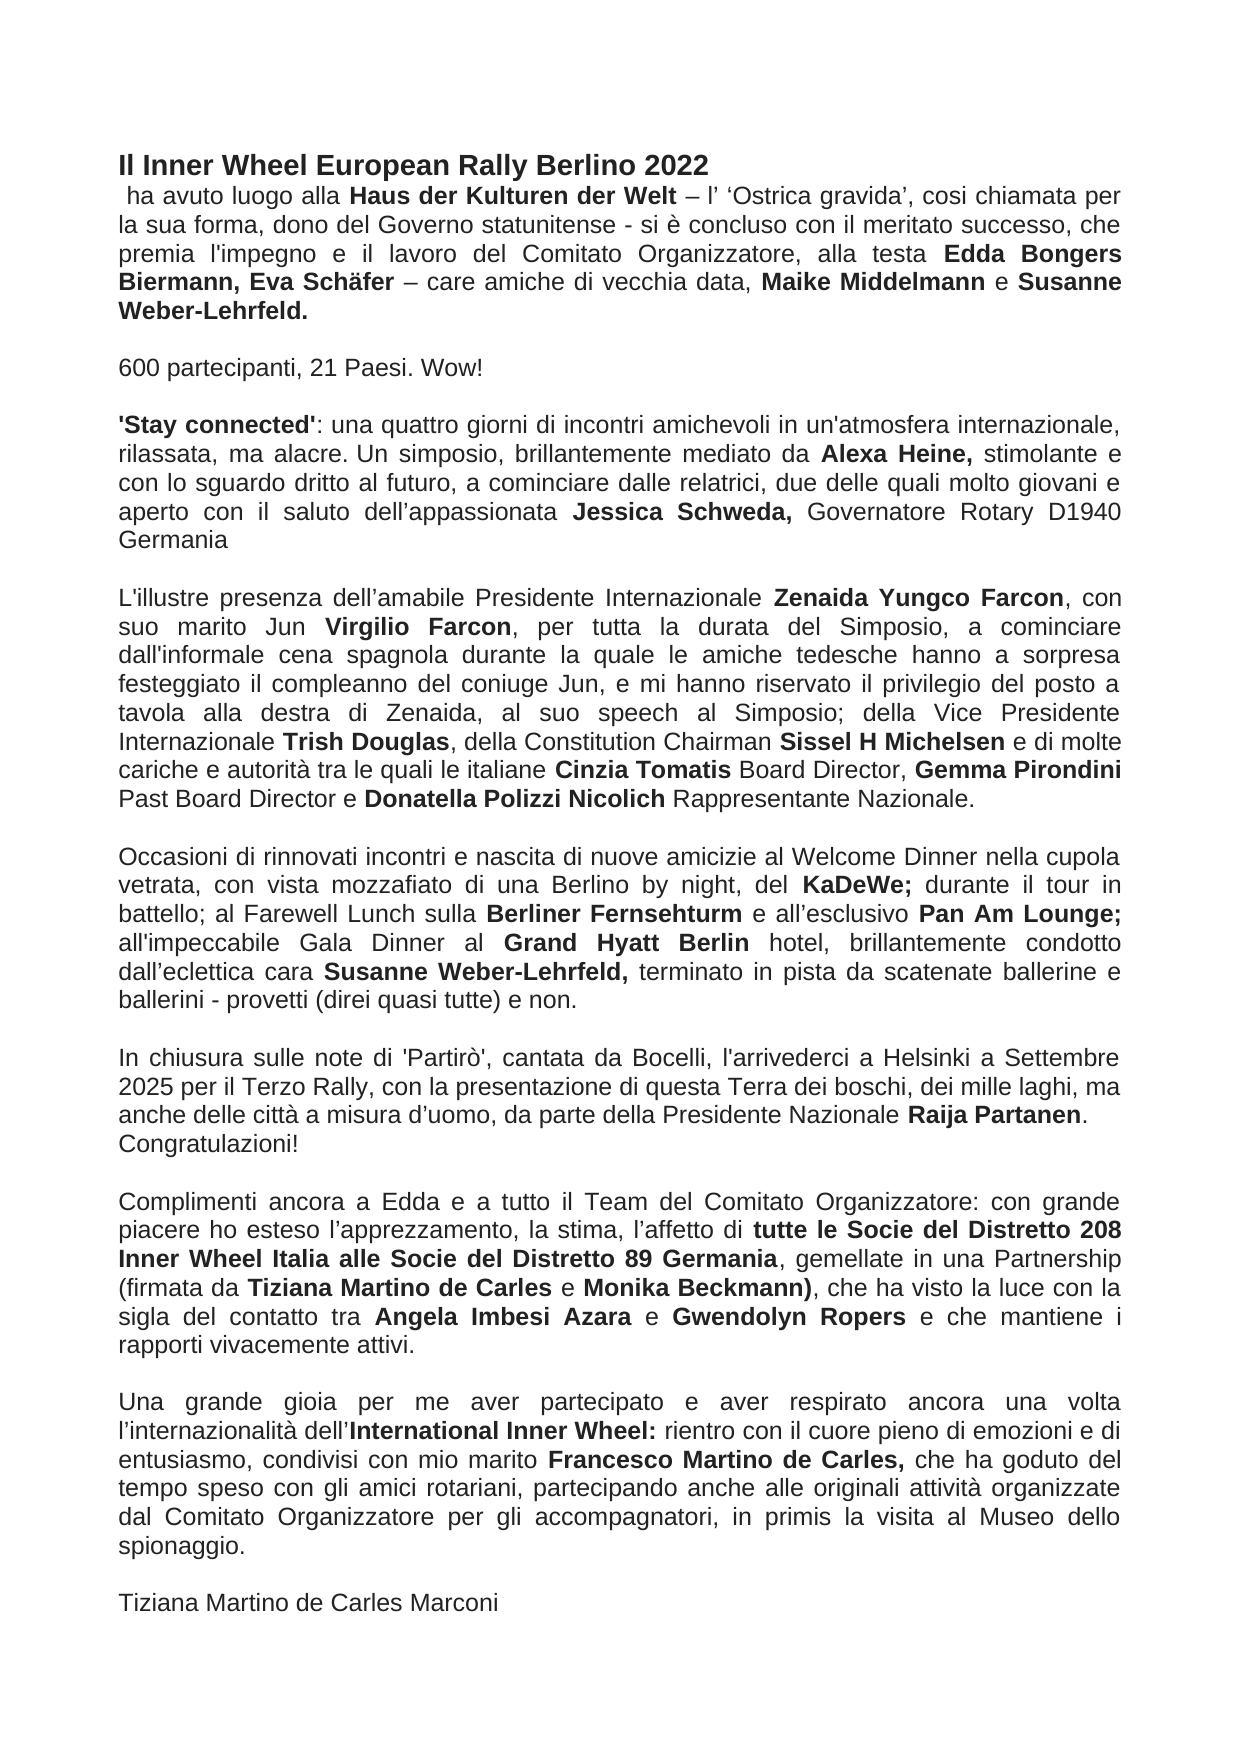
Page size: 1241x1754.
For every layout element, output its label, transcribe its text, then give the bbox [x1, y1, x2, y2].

text Congratulazioni! [118, 1129, 1122, 1158]
text Tiziana Martino de Carles Marconi [118, 1588, 1122, 1617]
text Complimenti ancora a Edda e a tutto il Team del Comitato Organizzatore: con grande piacere ho esteso l’apprezzamento, la stima, l’affetto di tutte le Socie del Distretto 208 Inner Wheel Italia alle Socie del Distretto 89 Germania, gemellate in una Partnership (firmata da Tiziana Martino de Carles e Monika Beckmann), che ha visto la luce con la sigla del contatto tra Angela Imbesi Azara e Gwendolyn Ropers e che mantiene i rapporti vivacemente attivi. [118, 1187, 1122, 1359]
text In chiusura sulle note di 'Partirò', cantata da Bocelli, l'arrivederci a Helsinki a Settembre 2025 per il Terzo Rally, con la presentazione di questa Terra dei boschi, dei mille laghi, ma anche delle città a misura d’uomo, da parte della Presidente Nazionale Raija Partanen. [118, 1043, 1122, 1129]
text 600 partecipanti, 21 Paesi. Wow! [118, 353, 1122, 382]
text 'Stay connected': una quattro giorni di incontri amichevoli in un'atmosfera internazionale, rilassata, ma alacre. Un simposio, brillantemente mediato da Alexa Heine, stimolante e con lo sguardo dritto al futuro, a cominciare dalle relatrici, due delle quali molto giovani e aperto con il saluto dell’appassionata Jessica Schweda, Governatore Rotary D1940 Germania [118, 410, 1122, 554]
text ha avuto luogo alla Haus der Kulturen der Welt – l’ ‘Ostrica gravida’, cosi chiamata per la sua forma, dono del Governo statunitense - si è concluso con il meritato successo, che premia l'impegno e il lavoro del Comitato Organizzatore, alla testa Edda Bongers Biermann, Eva Schäfer – care amiche di vecchia data, Maike Middelmann e Susanne Weber-Lehrfeld. [118, 181, 1122, 325]
text Il Inner Wheel European Rally Berlino 2022 [118, 148, 1122, 181]
text L'illustre presenza dell’amabile Presidente Internazionale Zenaida Yungco Farcon, con suo marito Jun Virgilio Farcon, per tutta la durata del Simposio, a cominciare dall'informale cena spagnola durante la quale le amiche tedesche hanno a sorpresa festeggiato il compleanno del coniuge Jun, e mi hanno riservato il privilegio del posto a tavola alla destra di Zenaida, al suo speech al Simposio; della Vice Presidente Internazionale Trish Douglas, della Constitution Chairman Sissel H Michelsen e di molte cariche e autorità tra le quali le italiane Cinzia Tomatis Board Director, Gemma Pirondini Past Board Director e Donatella Polizzi Nicolich Rappresentante Nazionale. [118, 583, 1122, 813]
text Una grande gioia per me aver partecipato e aver respirato ancora una volta l’internazionalità dell’International Inner Wheel: rientro con il cuore pieno di emozioni e di entusiasmo, condivisi con mio marito Francesco Martino de Carles, che ha goduto del tempo speso con gli amici rotariani, partecipando anche alle originali attività organizzate dal Comitato Organizzatore per gli accompagnatori, in primis la visita al Museo dello spionaggio. [118, 1387, 1122, 1560]
text Occasioni di rinnovati incontri e nascita di nuove amicizie al Welcome Dinner nella cupola vetrata, con vista mozzafiato di una Berlino by night, del KaDeWe; durante il tour in battello; al Farewell Lunch sulla Berliner Fernsehturm e all’esclusivo Pan Am Lounge; all'impeccabile Gala Dinner al Grand Hyatt Berlin hotel, brillantemente condotto dall’eclettica cara Susanne Weber-Lehrfeld, terminato in pista da scatenate ballerine e ballerini - provetti (direi quasi tutte) e non. [118, 842, 1122, 1014]
